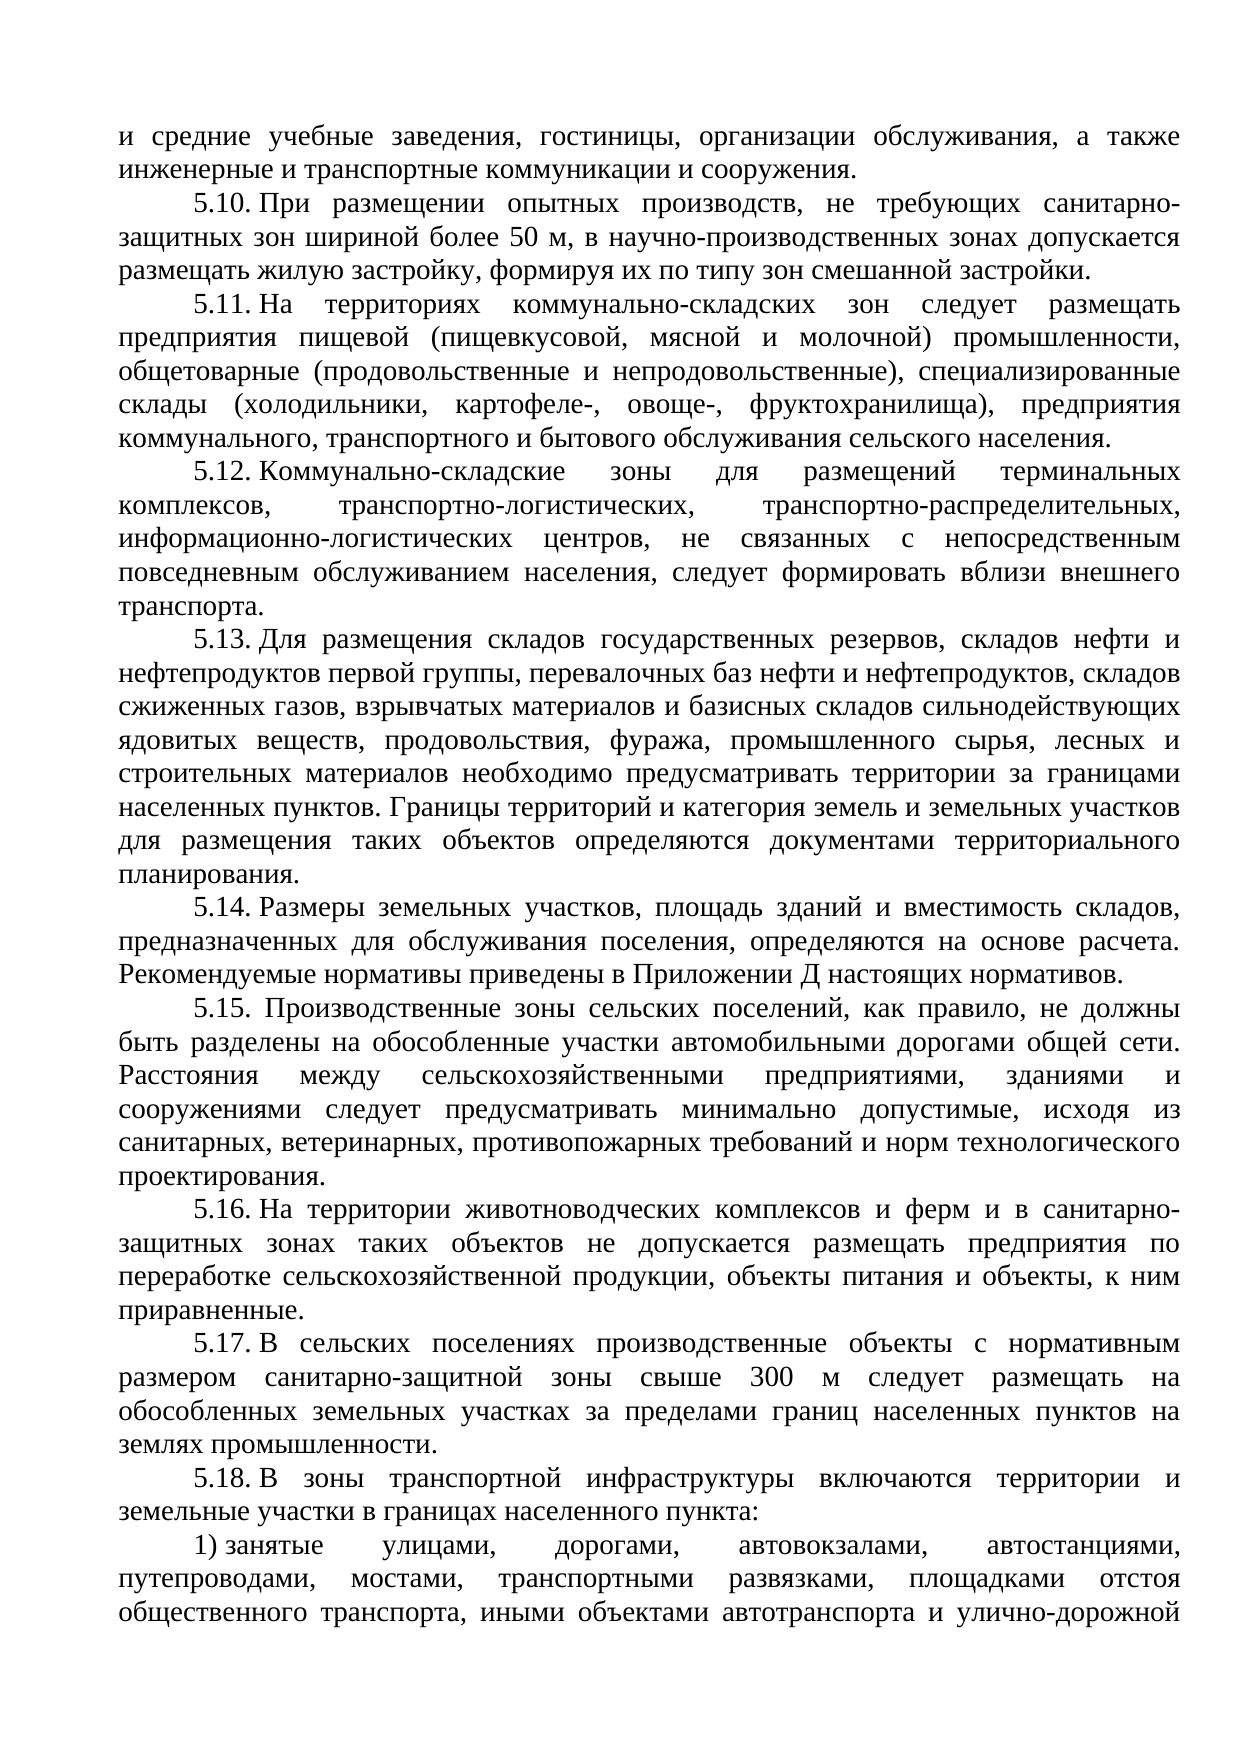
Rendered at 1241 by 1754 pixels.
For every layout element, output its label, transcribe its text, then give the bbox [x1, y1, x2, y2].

text 5.10. При размещении опытных производств, не требующих санитарно-защитных зон шириной более , в научно-производственных зонах допускается размещать жилую застройку, формируя их по типу зон смешанной застройки. [118, 185, 1181, 286]
text 5.18. В зоны транспортной инфраструктуры включаются территории и земельные участки в границах населенного пункта: [118, 1460, 1181, 1527]
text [118, 1527, 1181, 1627]
text 5.16. На территории животноводческих комплексов и ферм и в санитарно-защитных зонах таких объектов не допускается размещать предприятия по переработке сельскохозяйственной продукции, объекты питания и объекты, к ним приравненные. [118, 1191, 1181, 1326]
text 5.17. В сельских поселениях производственные объекты с нормативным размером санитарно-защитной зоны свыше следует размещать на обособленных земельных участках за пределами границ населенных пунктов на землях промышленности. [118, 1326, 1181, 1460]
text 5.15. Производственные зоны сельских поселений, как правило, не должны быть разделены на обособленные участки автомобильными дорогами общей сети. Расстояния между сельскохозяйственными предприятиями, зданиями и сооружениями следует предусматривать минимально допустимые, исходя из санитарных, ветеринарных, противопожарных требований и норм технологического проектирования. [118, 990, 1181, 1191]
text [118, 118, 1181, 185]
text 5.14. Размеры земельных участков, площадь зданий и вместимость складов, предназначенных для обслуживания поселения, определяются на основе расчета. Рекомендуемые нормативы приведены в Приложении Д настоящих нормативов. [118, 889, 1181, 990]
text 5.11. На территориях коммунально-складских зон следует размещать предприятия пищевой (пищевкусовой, мясной и молочной) промышленности, общетоварные (продовольственные и непродовольственные), специализированные склады (холодильники, картофеле-, овоще-, фруктохранилища), предприятия коммунального, транспортного и бытового обслуживания сельского населения. [118, 286, 1181, 453]
text 5.13. Для размещения складов государственных резервов, складов нефти и нефтепродуктов первой группы, перевалочных баз нефти и нефтепродуктов, складов сжиженных газов, взрывчатых материалов и базисных складов сильнодействующих ядовитых веществ, продовольствия, фуража, промышленного сырья, лесных и строительных материалов необходимо предусматривать территории за границами населенных пунктов. Границы территорий и категория земель и земельных участков для размещения таких объектов определяются документами территориального планирования. [118, 621, 1181, 889]
text 5.12. Коммунально-складские зоны для размещений терминальных комплексов, транспортно-логистических, транспортно-распределительных, информационно-логистических центров, не связанных с непосредственным повседневным обслуживанием населения, следует формировать вблизи внешнего транспорта. [118, 453, 1181, 621]
